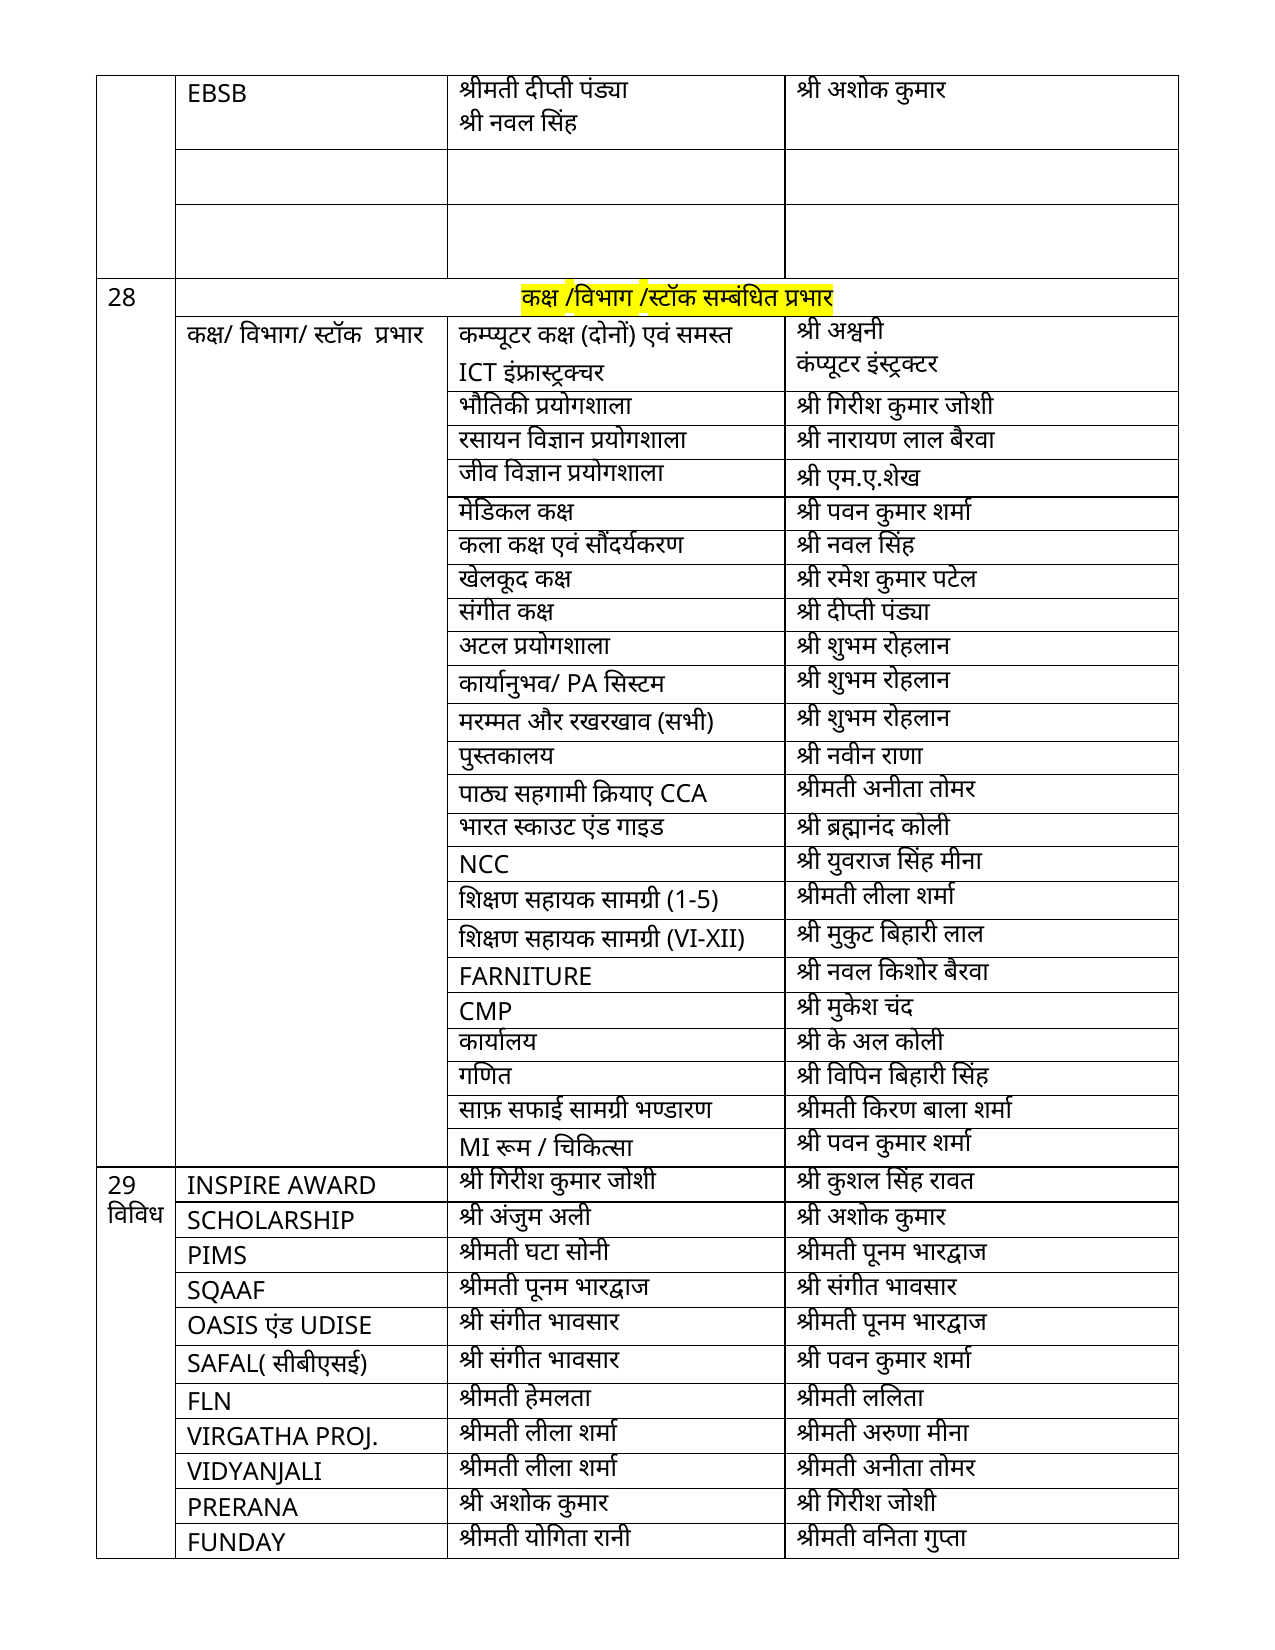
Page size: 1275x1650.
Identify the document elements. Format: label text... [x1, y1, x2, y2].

table_cell श्री नारायण लाल बैरवा [786, 426, 1178, 458]
table_cell [786, 150, 1178, 204]
table_cell श्री गिरीश कुमार जोशी [448, 1168, 784, 1201]
table_cell श्रीमती लीला शर्मा [448, 1419, 784, 1453]
table_cell श्रीमती वनिता गुप्ता [786, 1524, 1178, 1558]
table_cell अटल प्रयोगशाला [448, 632, 784, 665]
table_cell रसायन विज्ञान प्रयोगशाला [448, 426, 784, 458]
table_cell शिक्षण सहायक सामग्री (VI-XII) [448, 920, 784, 957]
table_cell FARNITURE [448, 958, 784, 992]
table_cell श्री गिरीश जोशी [786, 1489, 1178, 1523]
table_cell कक्ष /विभाग /स्टॉक सम्बंधित प्रभार [648, 279, 1178, 316]
table_cell श्रीमती योगिता रानी [448, 1524, 784, 1558]
table_cell श्री युवराज सिंह मीना [786, 847, 1178, 881]
table_cell श्री दीप्ती पंड्या [786, 599, 1178, 631]
table_cell SQAAF [176, 1273, 447, 1307]
table_cell श्री पवन कुमार शर्मा [786, 1129, 1178, 1166]
table_cell श्री एम.ए.शेख [786, 460, 1178, 496]
table_cell संगीत कक्ष [448, 599, 784, 631]
table_cell श्रीमती ललिता [786, 1384, 1178, 1418]
table_cell [786, 205, 1178, 278]
table_cell PRERANA [176, 1489, 447, 1523]
table_cell श्रीमती लीला शर्मा [786, 882, 1178, 919]
table_cell श्री विपिन बिहारी सिंह [786, 1062, 1178, 1095]
table_cell श्री संगीत भावसार [786, 1273, 1178, 1307]
table_cell कार्यानुभव/ PA सिस्टम [448, 666, 784, 703]
table_cell खेलकूद कक्ष [448, 565, 784, 597]
table_cell 28 [97, 279, 175, 1166]
table_cell श्रीमती लीला शर्मा [448, 1454, 784, 1488]
table_cell श्रीमती दीप्ती पंड्या श्री नवल सिंह [448, 76, 784, 149]
table_cell श्री पवन कुमार शर्मा [786, 1346, 1178, 1383]
table_cell NCC [448, 847, 784, 881]
table_cell श्री मुकुट बिहारी लाल [786, 920, 1178, 957]
table_cell श्रीमती अरुणा मीना [786, 1419, 1178, 1453]
table_cell EBSB [176, 76, 447, 149]
table_cell PIMS [176, 1238, 447, 1272]
table_cell [448, 205, 784, 278]
table_cell श्रीमती पूनम भारद्वाज [786, 1238, 1178, 1272]
table_cell कक्ष/ विभाग/ स्टॉक प्रभार [176, 317, 447, 1166]
table_cell श्री पवन कुमार शर्मा [786, 498, 1178, 530]
table_cell श्री नवल किशोर बैरवा [786, 958, 1178, 992]
table_cell जीव विज्ञान प्रयोगशाला [448, 460, 784, 496]
table_cell साफ़ सफाई सामग्री भण्डारण [448, 1096, 784, 1128]
table_cell श्री संगीत भावसार [448, 1346, 784, 1383]
table_cell OASIS एंड UDISE [176, 1308, 447, 1345]
table_cell श्री अंजुम अली [448, 1203, 784, 1237]
table_cell श्री गिरीश कुमार जोशी [786, 392, 1178, 425]
table_cell कम्प्यूटर कक्ष (दोनों) एवं समस्त ICT इंफ्रास्ट्रक्चर [448, 317, 784, 391]
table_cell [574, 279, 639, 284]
table_cell FUNDAY [176, 1524, 447, 1558]
table_cell श्री नवल सिंह [786, 531, 1178, 564]
table_cell श्रीमती किरण बाला शर्मा [786, 1096, 1178, 1128]
table_cell श्री मुकेश चंद [786, 993, 1178, 1027]
table_cell श्रीमती घटा सोनी [448, 1238, 784, 1272]
table_cell मेडिकल कक्ष [448, 498, 784, 530]
table_cell श्री संगीत भावसार [448, 1308, 784, 1345]
table_cell [448, 150, 784, 204]
table_cell श्री अशोक कुमार [786, 76, 1178, 149]
table_cell SCHOLARSHIP [176, 1203, 447, 1237]
table_cell पुस्तकालय [448, 742, 784, 774]
table_cell श्रीमती पूनम भारद्वाज [448, 1273, 784, 1307]
table_cell श्री शुभम रोहलान [786, 632, 1178, 665]
table_cell VIDYANJALI [176, 1454, 447, 1488]
table_cell FLN [176, 1384, 447, 1418]
table_cell [176, 150, 447, 204]
table_cell श्री अशोक कुमार [448, 1489, 784, 1523]
table_cell कार्यालय [448, 1029, 784, 1061]
table_cell श्री के अल कोली [786, 1029, 1178, 1061]
table_cell शिक्षण सहायक सामग्री (1-5) [448, 882, 784, 919]
table_cell 29 विविध [97, 1168, 175, 1558]
table_cell CMP [448, 993, 784, 1027]
table_cell कक्ष /विभाग /स्टॉक सम्बंधित प्रभार [176, 279, 565, 316]
table_cell पाठ्य सहगामी क्रियाए CCA [448, 775, 784, 812]
table_cell श्री अशोक कुमार [786, 1203, 1178, 1237]
table_cell [176, 205, 447, 278]
table_cell भारत स्काउट एंड गाइड [448, 814, 784, 846]
table_cell INSPIRE AWARD [176, 1168, 447, 1201]
table_cell श्रीमती अनीता तोमर [786, 775, 1178, 812]
table_cell SAFAL( सीबीएसई) [176, 1346, 447, 1383]
table_cell श्रीमती अनीता तोमर [786, 1454, 1178, 1488]
table_cell श्रीमती पूनम भारद्वाज [786, 1308, 1178, 1345]
table_cell भौतिकी प्रयोगशाला [448, 392, 784, 425]
table_cell मरम्मत और रखरखाव (सभी) [448, 704, 784, 741]
table_cell श्री नवीन राणा [786, 742, 1178, 774]
table_cell श्री रमेश कुमार पटेल [786, 565, 1178, 597]
table_cell MI रूम / चिकित्सा [448, 1129, 784, 1166]
table_cell कला कक्ष एवं सौंदर्यकरण [448, 531, 784, 564]
table_cell गणित [448, 1062, 784, 1095]
table_cell श्री ब्रह्मानंद कोली [786, 814, 1178, 846]
table_cell श्रीमती हेमलता [448, 1384, 784, 1418]
table_cell VIRGATHA PROJ. [176, 1419, 447, 1453]
table_cell श्री अश्वनी कंप्यूटर इंस्ट्रक्टर [786, 317, 1178, 391]
table_cell श्री कुशल सिंह रावत [786, 1168, 1178, 1201]
table_cell श्री शुभम रोहलान [786, 666, 1178, 703]
table_cell श्री शुभम रोहलान [786, 704, 1178, 741]
